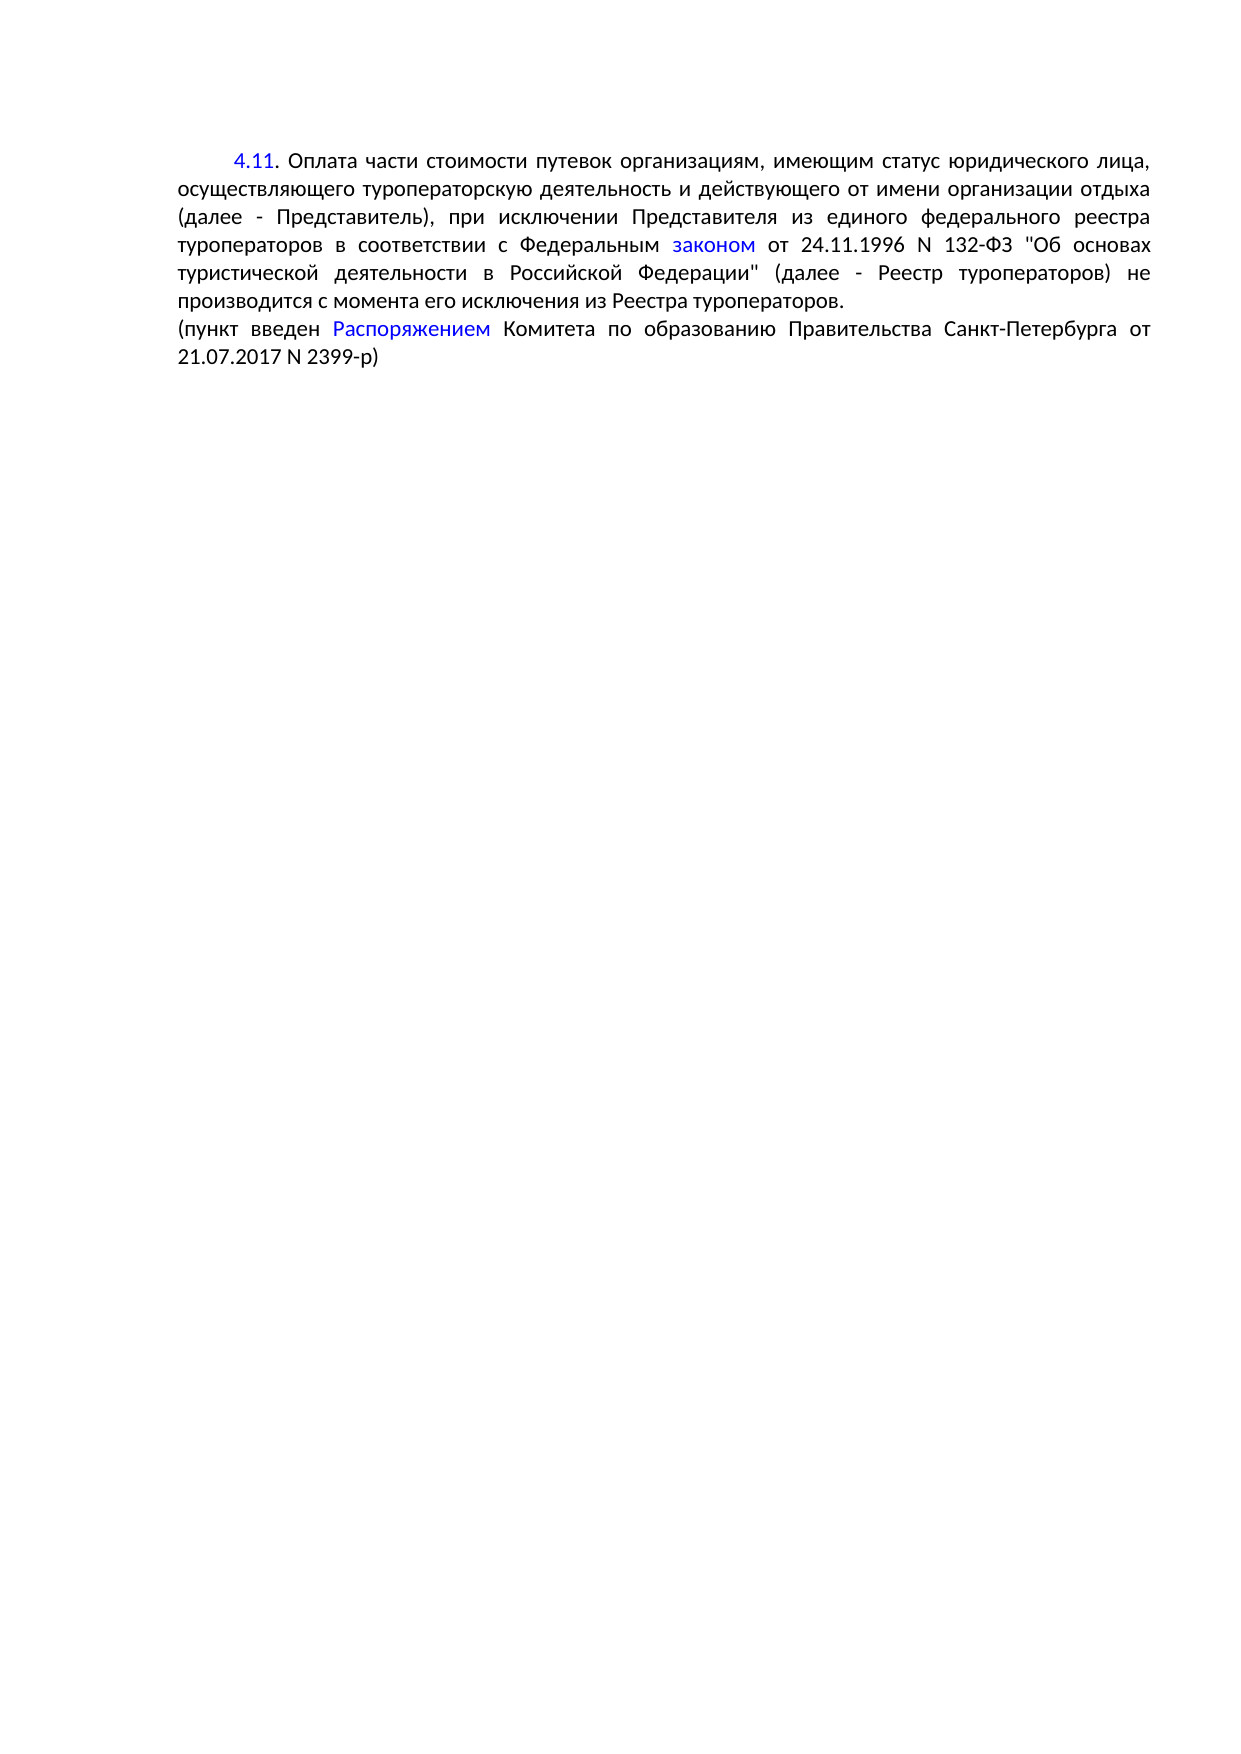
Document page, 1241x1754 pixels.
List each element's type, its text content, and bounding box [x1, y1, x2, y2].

text (пункт введен Распоряжением Комитета по образованию Правительства Санкт-Петербурга от 21.07.2017 N 2399-р) [177, 314, 1152, 370]
text 4.11. Оплата части стоимости путевок организациям, имеющим статус юридического лица, осуществляющего туроператорскую деятельность и действующего от имени организации отдыха (далее - Представитель), при исключении Представителя из единого федерального реестра туроператоров в соответствии с Федеральным законом от 24.11.1996 N 132-ФЗ "Об основах туристической деятельности в Российской Федерации" (далее - Реестр туроператоров) не производится с момента его исключения из Реестра туроператоров. [177, 146, 1152, 314]
